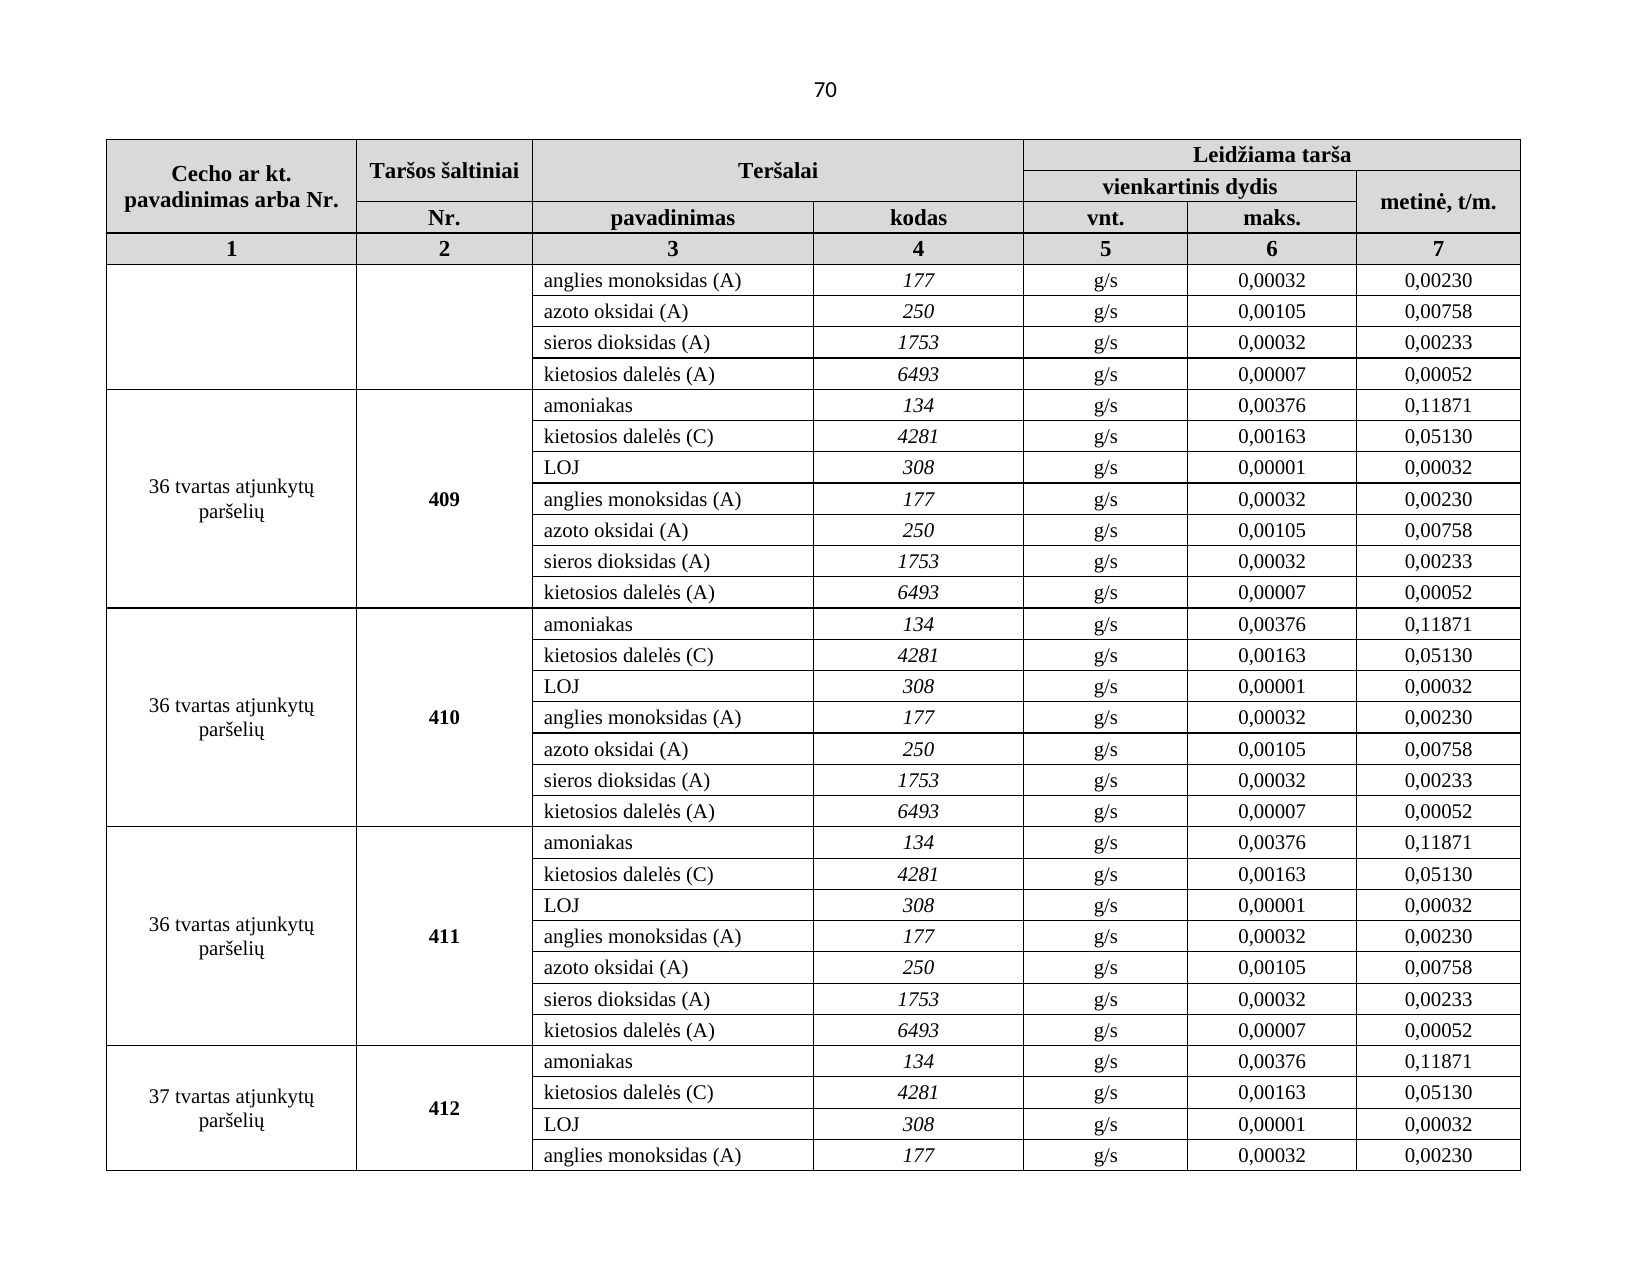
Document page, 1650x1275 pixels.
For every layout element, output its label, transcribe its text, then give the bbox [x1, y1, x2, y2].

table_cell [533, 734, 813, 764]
table_cell maks. [1188, 202, 1356, 232]
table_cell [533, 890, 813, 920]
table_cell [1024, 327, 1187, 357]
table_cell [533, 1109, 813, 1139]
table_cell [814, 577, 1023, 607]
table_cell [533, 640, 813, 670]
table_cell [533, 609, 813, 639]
table_cell 1 [107, 234, 356, 264]
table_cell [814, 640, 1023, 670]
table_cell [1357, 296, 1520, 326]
table_cell 6 [1188, 234, 1356, 264]
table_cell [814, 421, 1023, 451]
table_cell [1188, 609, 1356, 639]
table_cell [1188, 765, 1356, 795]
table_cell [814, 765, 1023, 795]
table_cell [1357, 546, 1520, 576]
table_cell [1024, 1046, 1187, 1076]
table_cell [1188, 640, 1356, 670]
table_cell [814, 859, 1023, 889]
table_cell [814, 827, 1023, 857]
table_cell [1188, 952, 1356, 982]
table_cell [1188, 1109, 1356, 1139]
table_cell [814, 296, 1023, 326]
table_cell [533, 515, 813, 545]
table_cell 4 [814, 234, 1023, 264]
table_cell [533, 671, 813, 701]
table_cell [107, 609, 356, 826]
table_header Teršalai [533, 140, 1023, 201]
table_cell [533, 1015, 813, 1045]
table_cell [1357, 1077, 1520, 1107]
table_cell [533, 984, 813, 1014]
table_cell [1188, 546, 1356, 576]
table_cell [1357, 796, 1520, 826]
table_cell 3 [533, 234, 813, 264]
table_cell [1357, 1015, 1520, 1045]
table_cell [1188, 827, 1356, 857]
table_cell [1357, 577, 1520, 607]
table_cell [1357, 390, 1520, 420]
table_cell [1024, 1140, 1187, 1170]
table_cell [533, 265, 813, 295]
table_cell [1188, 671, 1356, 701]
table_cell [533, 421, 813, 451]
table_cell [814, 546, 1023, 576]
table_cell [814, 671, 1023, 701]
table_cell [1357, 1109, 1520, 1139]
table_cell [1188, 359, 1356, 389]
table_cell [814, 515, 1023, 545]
table_cell Nr. [357, 202, 532, 232]
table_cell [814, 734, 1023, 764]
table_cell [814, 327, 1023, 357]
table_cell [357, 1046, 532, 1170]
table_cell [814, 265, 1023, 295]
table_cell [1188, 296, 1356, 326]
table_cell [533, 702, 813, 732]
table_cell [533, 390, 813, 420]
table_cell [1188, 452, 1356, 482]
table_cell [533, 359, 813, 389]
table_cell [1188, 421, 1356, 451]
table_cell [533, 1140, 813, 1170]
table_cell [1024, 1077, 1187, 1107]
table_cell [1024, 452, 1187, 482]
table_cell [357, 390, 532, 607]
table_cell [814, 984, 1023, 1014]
table_cell 5 [1024, 234, 1187, 264]
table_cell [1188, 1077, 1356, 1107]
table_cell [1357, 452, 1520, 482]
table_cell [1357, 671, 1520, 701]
table_cell 7 [1357, 234, 1520, 264]
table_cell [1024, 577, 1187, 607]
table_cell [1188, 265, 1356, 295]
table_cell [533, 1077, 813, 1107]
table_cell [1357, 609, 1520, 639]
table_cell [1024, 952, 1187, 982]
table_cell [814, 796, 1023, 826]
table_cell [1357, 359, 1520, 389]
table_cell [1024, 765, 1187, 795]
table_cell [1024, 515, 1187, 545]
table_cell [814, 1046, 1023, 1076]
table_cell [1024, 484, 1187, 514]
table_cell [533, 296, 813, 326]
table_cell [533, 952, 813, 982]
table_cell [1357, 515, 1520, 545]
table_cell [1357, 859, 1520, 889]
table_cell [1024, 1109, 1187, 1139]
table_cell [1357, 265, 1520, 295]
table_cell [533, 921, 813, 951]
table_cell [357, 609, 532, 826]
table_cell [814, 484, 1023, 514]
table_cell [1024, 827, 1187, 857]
table_cell pavadinimas [533, 202, 813, 232]
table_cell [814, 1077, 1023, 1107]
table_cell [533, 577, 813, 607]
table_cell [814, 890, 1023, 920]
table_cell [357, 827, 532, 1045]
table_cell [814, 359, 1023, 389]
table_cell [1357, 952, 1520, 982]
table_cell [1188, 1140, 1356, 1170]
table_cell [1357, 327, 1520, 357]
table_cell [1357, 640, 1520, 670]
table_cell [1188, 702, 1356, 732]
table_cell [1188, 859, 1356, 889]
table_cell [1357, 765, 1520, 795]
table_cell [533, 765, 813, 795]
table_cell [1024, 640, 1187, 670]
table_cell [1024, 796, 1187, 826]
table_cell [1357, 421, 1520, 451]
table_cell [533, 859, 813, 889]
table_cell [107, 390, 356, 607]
table_header Cecho ar kt. pavadinimas arba Nr. [107, 140, 356, 232]
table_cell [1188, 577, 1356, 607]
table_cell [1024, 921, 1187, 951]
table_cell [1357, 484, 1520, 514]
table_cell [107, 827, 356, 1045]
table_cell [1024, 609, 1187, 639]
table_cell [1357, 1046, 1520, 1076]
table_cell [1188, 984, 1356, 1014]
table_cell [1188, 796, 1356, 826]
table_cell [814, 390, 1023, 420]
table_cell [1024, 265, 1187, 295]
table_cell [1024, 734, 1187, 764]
table_cell metinė, t/m. [1357, 171, 1520, 232]
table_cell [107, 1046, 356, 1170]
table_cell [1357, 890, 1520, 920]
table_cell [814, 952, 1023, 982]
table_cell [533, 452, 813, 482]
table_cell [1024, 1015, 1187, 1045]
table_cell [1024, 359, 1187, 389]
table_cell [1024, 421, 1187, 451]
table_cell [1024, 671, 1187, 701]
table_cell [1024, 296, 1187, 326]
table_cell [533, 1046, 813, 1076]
table_header Leidžiama tarša [1024, 140, 1520, 170]
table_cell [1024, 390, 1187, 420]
table_cell kodas [814, 202, 1023, 232]
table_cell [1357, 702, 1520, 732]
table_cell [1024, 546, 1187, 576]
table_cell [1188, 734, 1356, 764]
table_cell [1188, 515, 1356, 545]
table_header Taršos šaltiniai [357, 140, 532, 201]
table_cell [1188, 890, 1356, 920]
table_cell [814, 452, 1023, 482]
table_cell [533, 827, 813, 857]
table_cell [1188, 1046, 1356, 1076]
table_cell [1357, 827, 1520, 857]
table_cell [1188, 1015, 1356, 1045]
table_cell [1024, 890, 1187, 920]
table_cell vienkartinis dydis [1024, 171, 1356, 201]
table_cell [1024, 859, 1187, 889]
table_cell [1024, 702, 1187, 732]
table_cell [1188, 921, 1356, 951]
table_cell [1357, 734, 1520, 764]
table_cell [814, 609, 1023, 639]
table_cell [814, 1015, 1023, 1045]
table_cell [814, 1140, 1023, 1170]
table_cell 2 [357, 234, 532, 264]
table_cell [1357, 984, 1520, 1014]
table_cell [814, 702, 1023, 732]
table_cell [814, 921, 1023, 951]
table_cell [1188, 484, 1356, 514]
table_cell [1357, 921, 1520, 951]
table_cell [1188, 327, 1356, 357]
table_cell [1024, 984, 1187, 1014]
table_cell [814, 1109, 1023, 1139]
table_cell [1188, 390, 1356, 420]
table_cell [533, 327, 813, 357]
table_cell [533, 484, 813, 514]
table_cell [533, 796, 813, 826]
table_cell vnt. [1024, 202, 1187, 232]
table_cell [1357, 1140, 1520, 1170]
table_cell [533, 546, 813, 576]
